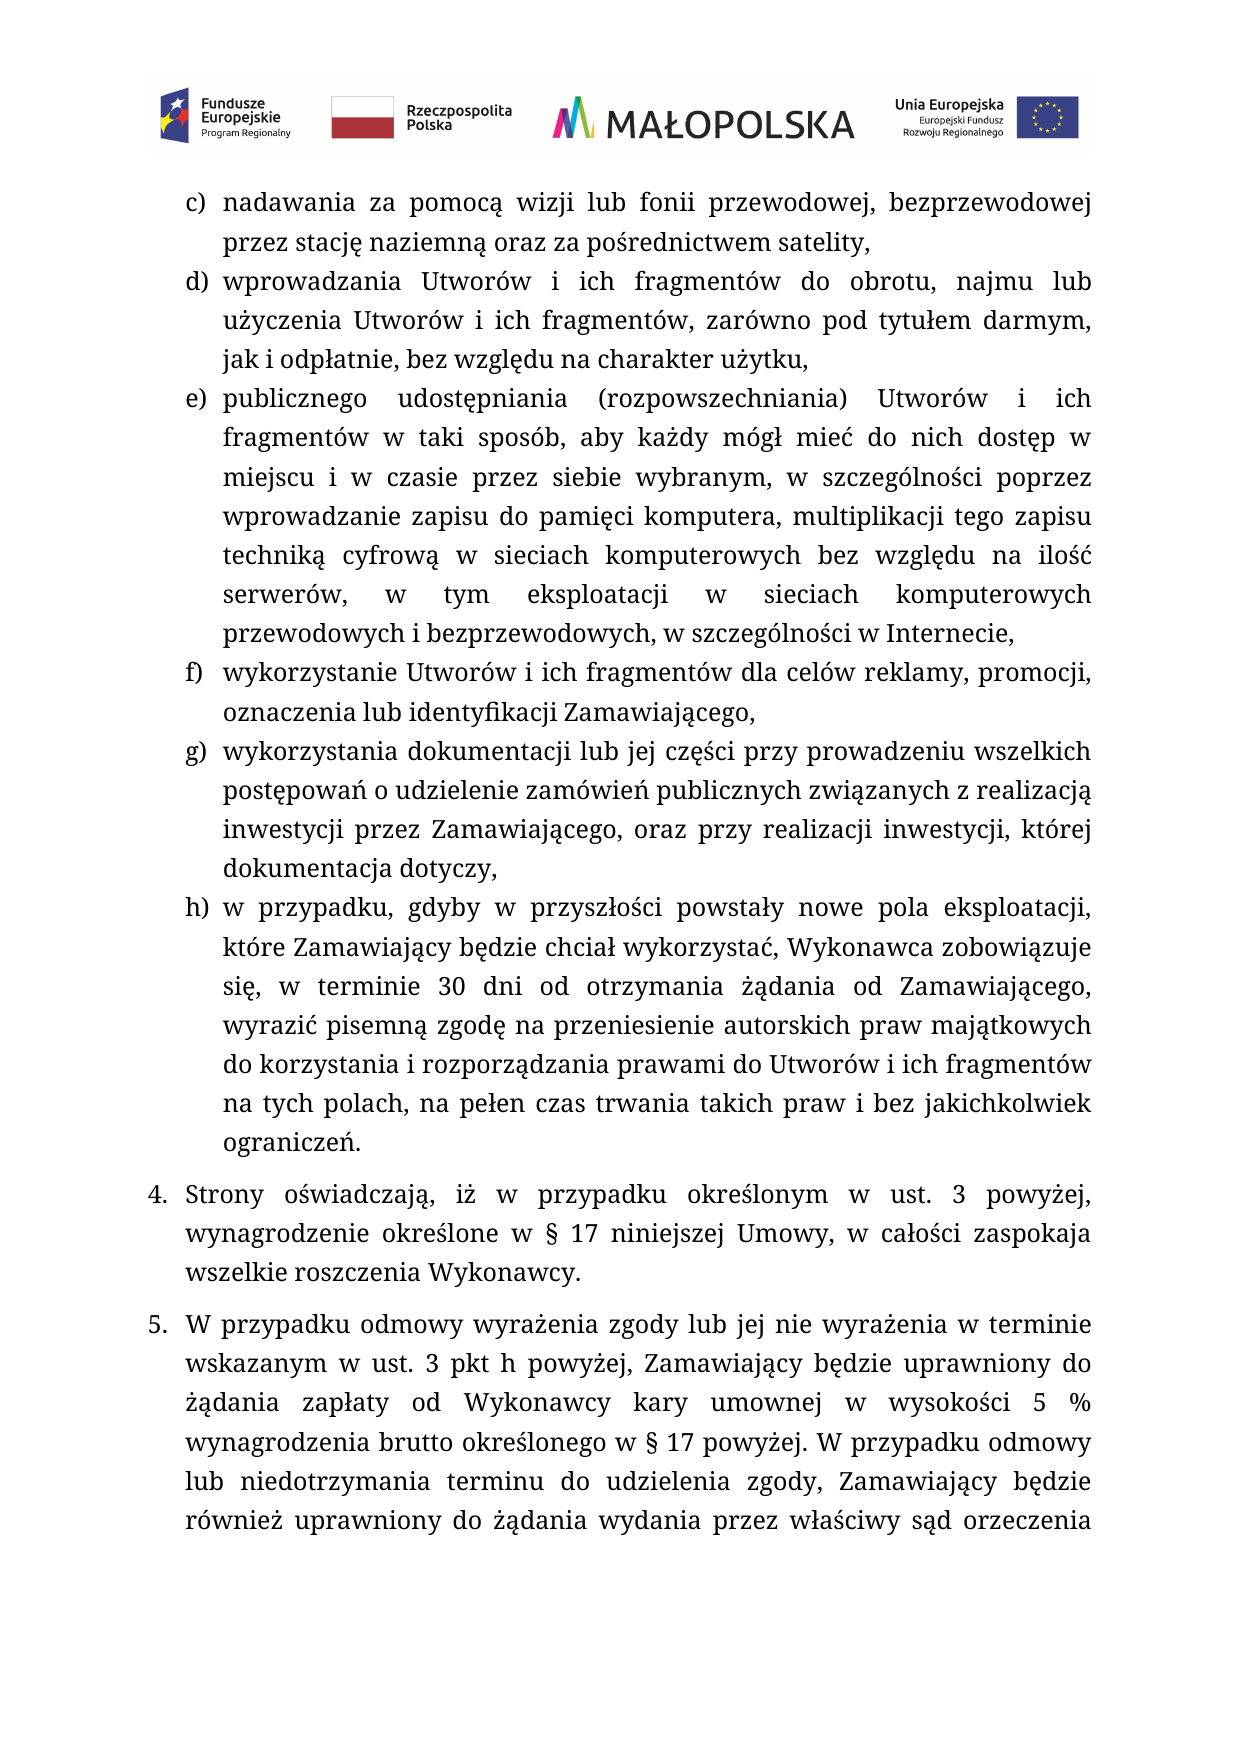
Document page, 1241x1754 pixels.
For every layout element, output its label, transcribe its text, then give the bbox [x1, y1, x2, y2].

list wprowadzania Utworów i ich fragmentów do obrotu, najmu lub użyczenia Utworów i ich fragmentów, zarówno pod tytułem darmym, jak i odpłatnie, bez względu na charakter użytku, [185, 263, 1093, 376]
list wykorzystania dokumentacji lub jej części przy prowadzeniu wszelkich postępowań o udzielenie zamówień publicznych związanych z realizacją inwestycji przez Zamawiającego, oraz przy realizacji inwestycji, której dokumentacja dotyczy, [185, 733, 1093, 885]
list w przypadku, gdyby w przyszłości powstały nowe pola eksploatacji, które Zamawiający będzie chciał wykorzystać, Wykonawca zobowiązuje się, w terminie 30 dni od otrzymania żądania od Zamawiającego, wyrazić pisemną zgodę na przeniesienie autorskich praw majątkowych do korzystania i rozporządzania prawami do Utworów i ich fragmentów na tych polach, na pełen czas trwania takich praw i bez jakichkolwiek ograniczeń. [185, 890, 1093, 1159]
list Strony oświadczają, iż w przypadku określonym w ust. 3 powyżej, wynagrodzenie określone w § 17 niniejszej Umowy, w całości zaspokaja wszelkie roszczenia Wykonawcy. [148, 1177, 1093, 1289]
list nadawania za pomocą wizji lub fonii przewodowej, bezprzewodowej przez stację naziemną oraz za pośrednictwem satelity, [185, 185, 1093, 258]
list publicznego udostępniania (rozpowszechniania) Utworów i ich fragmentów w taki sposób, aby każdy mógł mieć do nich dostęp w miejscu i w czasie przez siebie wybranym, w szczególności poprzez wprowadzanie zapisu do pamięci komputera, multiplikacji tego zapisu techniką cyfrową w sieciach komputerowych bez względu na ilość serwerów, w tym eksploatacji w sieciach komputerowych przewodowych i bezprzewodowych, w szczególności w Internecie, [185, 381, 1093, 650]
list wykorzystanie Utworów i ich fragmentów dla celów reklamy, promocji, oznaczenia lub identyfikacji Zamawiającego, [185, 655, 1093, 728]
picture [147, 73, 1092, 157]
